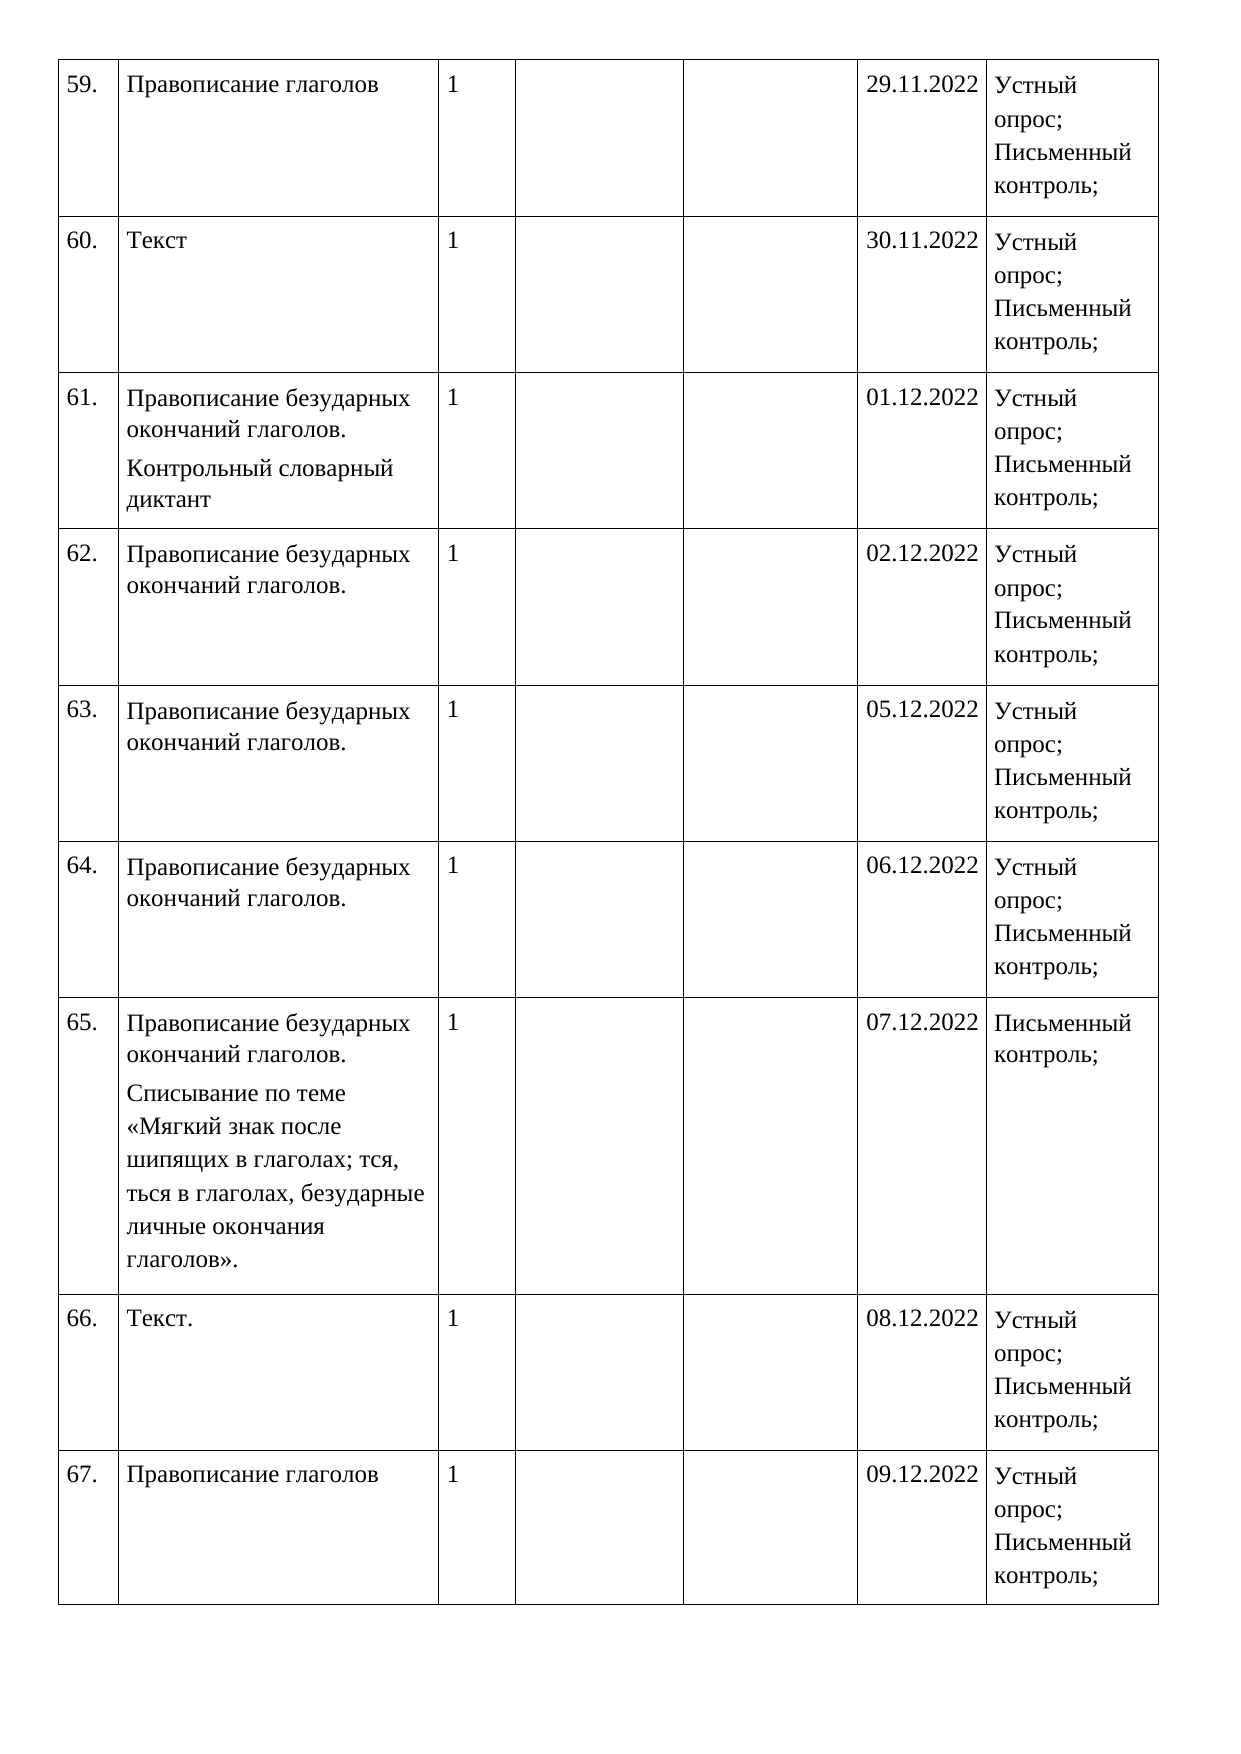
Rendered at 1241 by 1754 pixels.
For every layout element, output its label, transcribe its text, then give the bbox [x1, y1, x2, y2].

table_cell Правописание безударных окончаний глаголов. [119, 529, 438, 684]
table_header 1 [439, 60, 515, 216]
table_cell 1 [439, 842, 515, 997]
table_cell Устный опрос; Письменный контроль; [987, 686, 1158, 841]
table_header [684, 60, 857, 216]
table_cell [684, 1295, 857, 1450]
table_cell 60. [59, 217, 118, 372]
table_cell [516, 1295, 683, 1450]
table_cell Устный опрос; Письменный контроль; [987, 373, 1158, 528]
table_header Правописание глаголов [119, 60, 438, 216]
table_cell [684, 529, 857, 684]
table_cell [684, 373, 857, 528]
table_cell [516, 998, 683, 1293]
table_cell Устный опрос; Письменный контроль; [987, 842, 1158, 997]
table_cell 06.12.2022 [858, 842, 986, 997]
table_header 59. [59, 60, 118, 216]
table_cell [684, 1451, 857, 1604]
table_header 29.11.2022 [858, 60, 986, 216]
table_cell 61. [59, 373, 118, 528]
table_cell 30.11.2022 [858, 217, 986, 372]
table_cell [516, 217, 683, 372]
table_cell 08.12.2022 [858, 1295, 986, 1450]
table_cell [516, 1451, 683, 1604]
table_cell Правописание безударных окончаний глаголов. Списывание по теме «Мягкий знак после шипящих в глаголах; тся, ться в глаголах, безударные личные окончания глаголов». [119, 998, 438, 1293]
table_header [516, 60, 683, 216]
table_cell 1 [439, 998, 515, 1293]
table_cell Устный опрос; Письменный контроль; [987, 1451, 1158, 1604]
table_cell 1 [439, 1451, 515, 1604]
table_cell 02.12.2022 [858, 529, 986, 684]
table_cell Письменный контроль; [987, 998, 1158, 1293]
table_cell [684, 998, 857, 1293]
table_cell 67. [59, 1451, 118, 1604]
table_cell [684, 686, 857, 841]
table_cell Устный опрос; Письменный контроль; [987, 1295, 1158, 1450]
table_cell 01.12.2022 [858, 373, 986, 528]
table_cell [684, 217, 857, 372]
table_cell [516, 842, 683, 997]
table_cell 62. [59, 529, 118, 684]
table_cell 1 [439, 373, 515, 528]
table_cell Устный опрос; Письменный контроль; [987, 217, 1158, 372]
table_header Устный опрос; Письменный контроль; [987, 60, 1158, 216]
table_cell 65. [59, 998, 118, 1293]
table_cell Правописание безударных окончаний глаголов. Контрольный словарный диктант [119, 373, 438, 528]
table_cell Текст [119, 217, 438, 372]
table_cell Правописание глаголов [119, 1451, 438, 1604]
table_cell [684, 842, 857, 997]
table_cell 07.12.2022 [858, 998, 986, 1293]
table_cell Правописание безударных окончаний глаголов. [119, 842, 438, 997]
table_cell Устный опрос; Письменный контроль; [987, 529, 1158, 684]
table_cell 64. [59, 842, 118, 997]
table_cell Текст. [119, 1295, 438, 1450]
table_cell 1 [439, 529, 515, 684]
table_cell [516, 686, 683, 841]
table_cell 09.12.2022 [858, 1451, 986, 1604]
table_cell [516, 529, 683, 684]
table_cell 1 [439, 217, 515, 372]
table_cell 05.12.2022 [858, 686, 986, 841]
table_cell 1 [439, 686, 515, 841]
table_cell Правописание безударных окончаний глаголов. [119, 686, 438, 841]
table_cell 1 [439, 1295, 515, 1450]
table_cell 66. [59, 1295, 118, 1450]
table_cell 63. [59, 686, 118, 841]
table_cell [516, 373, 683, 528]
